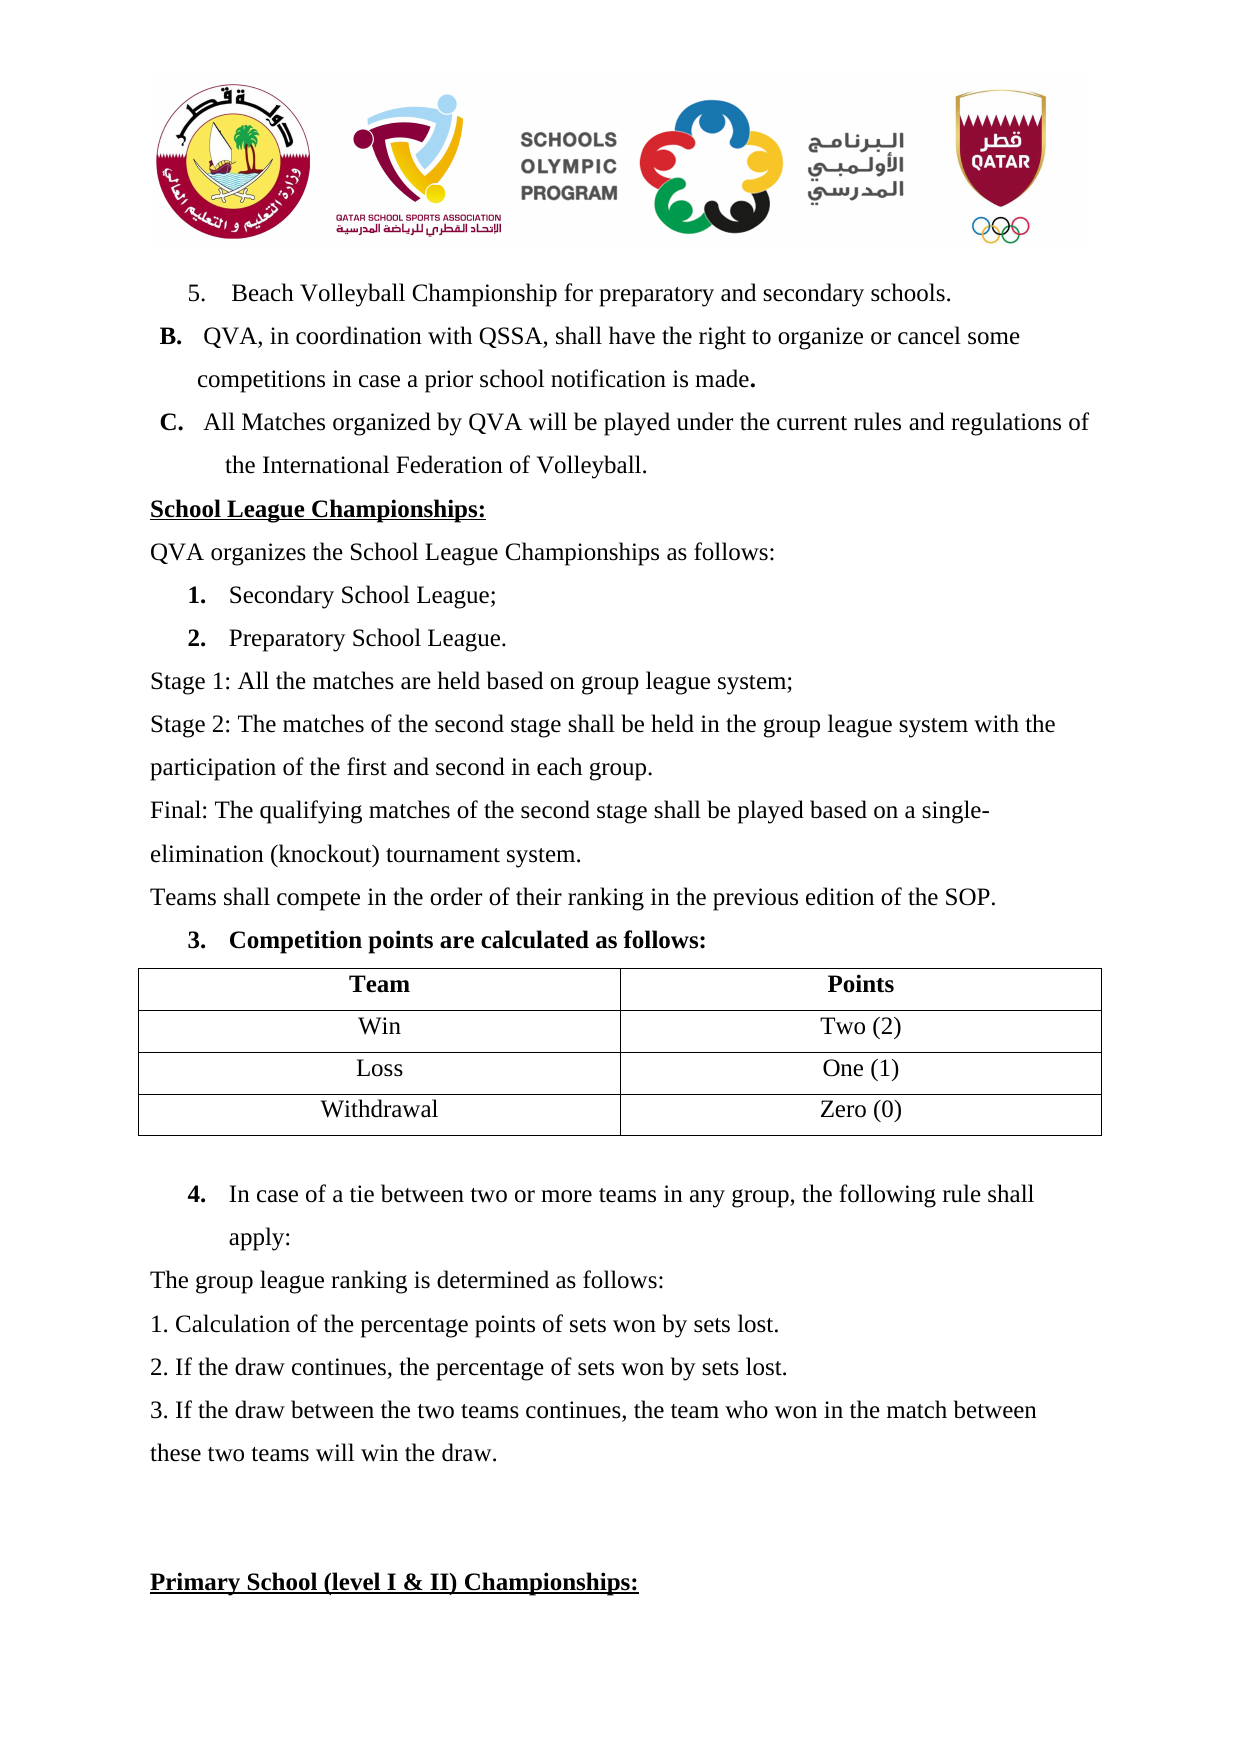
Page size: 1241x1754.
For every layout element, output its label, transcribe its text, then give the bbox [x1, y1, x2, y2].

text Stage 1: All the matches are held based on group league system; [150, 666, 1090, 695]
table_cell Zero (0) [621, 1095, 1101, 1135]
table_cell Loss [139, 1053, 620, 1093]
text Primary School (level I & II) Championships: [150, 1567, 1090, 1596]
text Final: The qualifying matches of the second stage shall be played based on a single-elimination (knockout) tournament system. Teams shall compete in the order of their ranking in the previous edition of the SOP. [150, 796, 1090, 911]
text 2. If the draw continues, the percentage of sets won by sets lost. [150, 1352, 1090, 1381]
list QVA, in coordination with QSSA, shall have the right to organize or cancel some competitions in case a prior school notification is made. [159, 321, 1090, 393]
text Stage 2: The matches of the second stage shall be held in the group league system with the participation of the first and second in each group. [150, 709, 1090, 781]
table_header Points [621, 969, 1101, 1010]
list Beach Volleyball Championship for preparatory and secondary schools. [187, 278, 1090, 307]
text 3. If the draw between the two teams continues, the team who won in the match between these two teams will win the draw. [150, 1395, 1090, 1467]
picture [150, 73, 1091, 250]
text 1. Calculation of the percentage points of sets won by sets lost. [150, 1309, 1090, 1337]
text School League Championships: QVA organizes the School League Championships as follows: [150, 494, 1090, 566]
table_cell Win [139, 1011, 620, 1052]
list All Matches organized by QVA will be played under the current rules and regulations of the International Federation of Volleyball. [159, 407, 1090, 479]
table_cell One (1) [621, 1053, 1101, 1093]
text The group league ranking is determined as follows: [150, 1266, 1090, 1294]
list Competition points are calculated as follows: [187, 925, 1090, 954]
list In case of a tie between two or more teams in any group, the following rule shall apply: [187, 1179, 1090, 1251]
list Preparatory School League. [187, 623, 1090, 652]
table_cell Withdrawal [139, 1095, 620, 1135]
list Secondary School League; [187, 580, 1090, 609]
table_cell Two (2) [621, 1011, 1101, 1052]
table_header Team [139, 969, 620, 1010]
